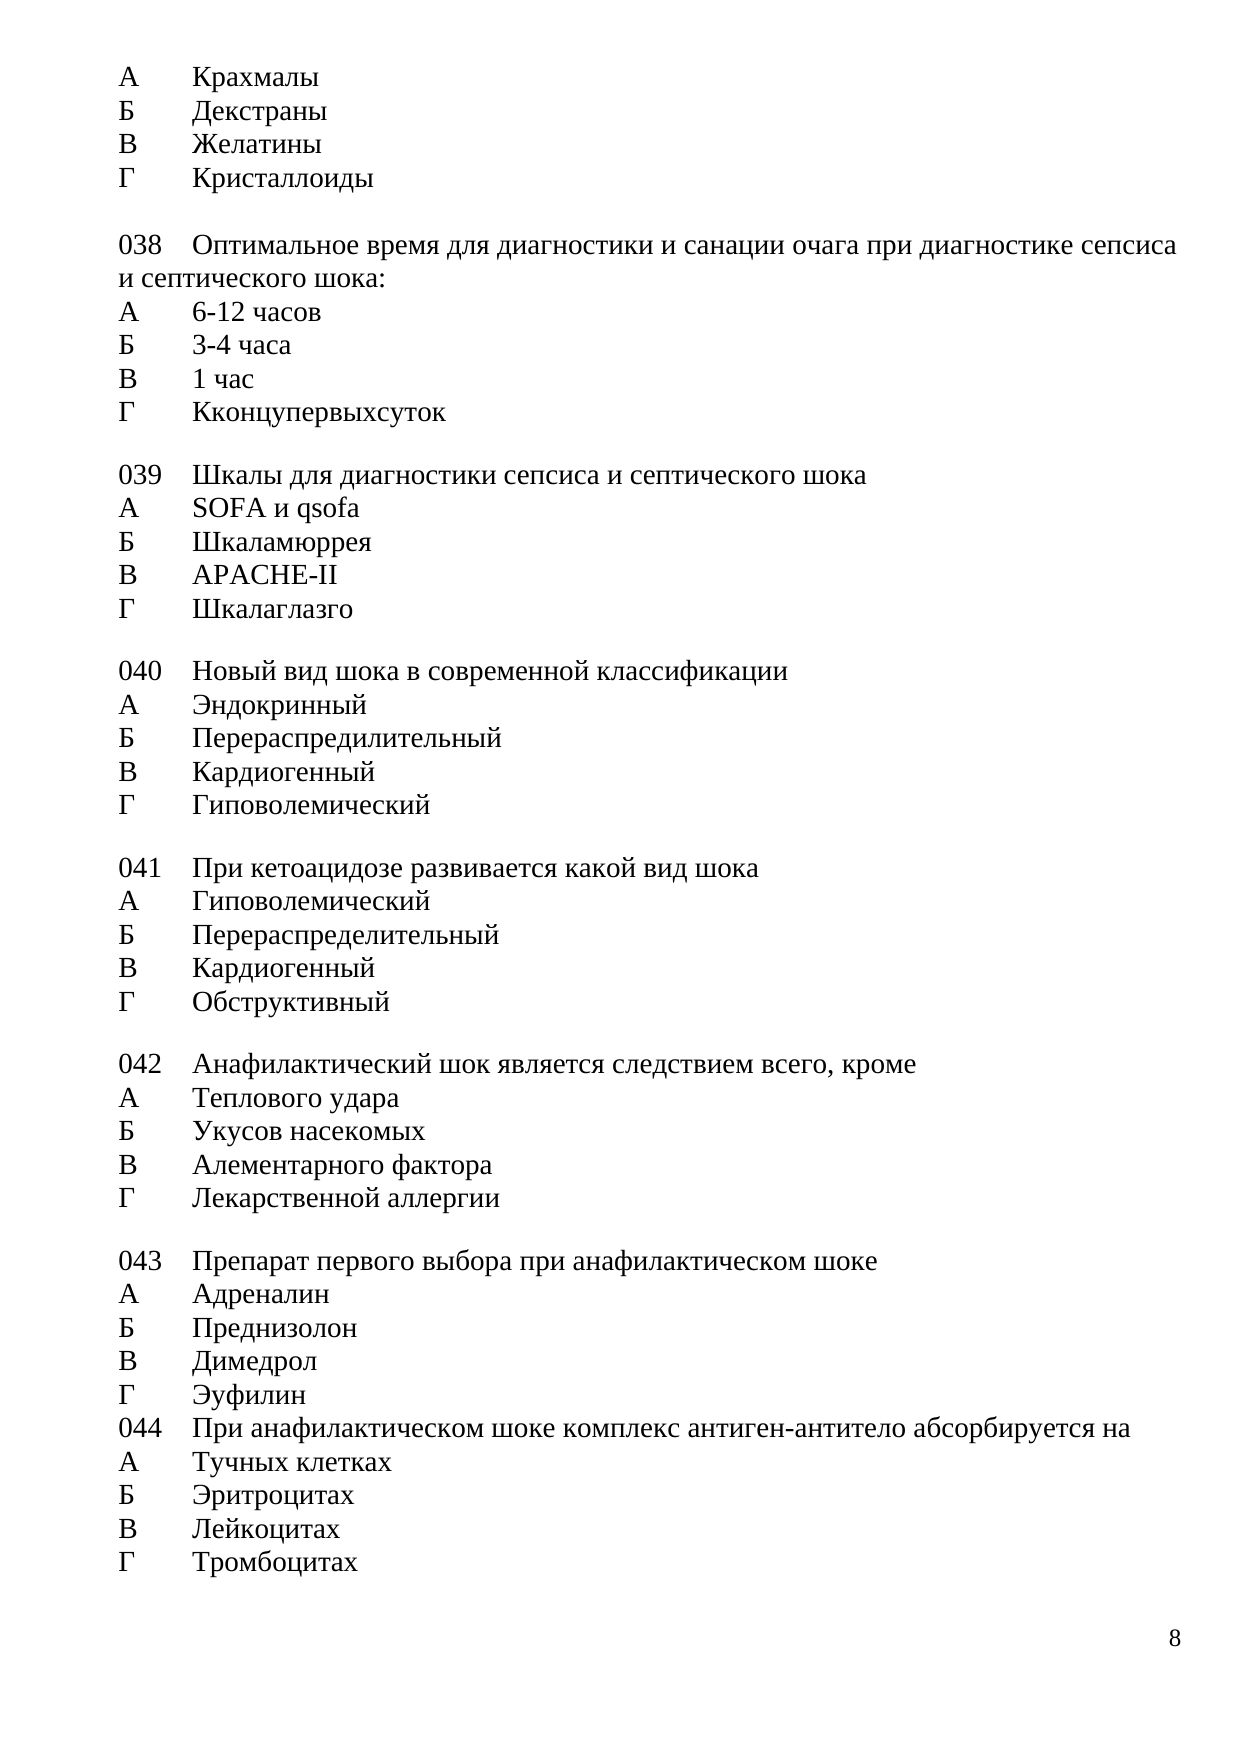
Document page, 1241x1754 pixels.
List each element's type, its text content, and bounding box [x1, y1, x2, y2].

text А Гиповолемический [118, 883, 1181, 917]
text 039 Шкалы для диагностики сепсиса и септического шока [118, 457, 1181, 490]
text 044 При анафилактическом шоке комплекс антиген-антитело абсорбируется на [118, 1410, 1181, 1444]
text Б Эритроцитах [118, 1477, 1181, 1511]
text Г Гиповолемический [118, 787, 1181, 821]
text А Тучных клетках [118, 1444, 1181, 1477]
text А SOFA и qsofa [118, 490, 1181, 524]
text А Теплового удара [118, 1080, 1181, 1113]
text А 6-12 часов [118, 294, 1181, 327]
text А Адреналин [118, 1276, 1181, 1310]
text Б Шкаламюррея [118, 524, 1181, 557]
text Г Лекарственной аллергии [118, 1180, 1181, 1214]
text В Кардиогенный [118, 950, 1181, 984]
text Г Кристаллоиды [118, 160, 1181, 193]
text 040 Новый вид шока в современной классификации [118, 653, 1181, 687]
text Б 3-4 часа [118, 327, 1181, 361]
text Г Эуфилин [118, 1377, 1181, 1410]
text А Эндокринный [118, 687, 1181, 720]
text А Крахмалы [118, 59, 1181, 93]
text В Алементарного фактора [118, 1147, 1181, 1180]
text Б Перераспредилительный [118, 720, 1181, 754]
text В Димедрол [118, 1343, 1181, 1377]
text Б Преднизолон [118, 1310, 1181, 1343]
text 041 При кетоацидозе развивается какой вид шока [118, 850, 1181, 883]
text Г Тромбоцитах [118, 1544, 1181, 1578]
text 038 Оптимальное время для диагностики и санации очага при диагностике сепсиса и септического шока: [118, 227, 1181, 294]
text Г Шкалаглазго [118, 591, 1181, 624]
text Г Кконцупервыхсуток [118, 394, 1181, 428]
text В 1 час [118, 361, 1181, 394]
text Б Укусов насекомых [118, 1113, 1181, 1147]
text В Желатины [118, 126, 1181, 160]
text В Кардиогенный [118, 754, 1181, 787]
text Б Декстраны [118, 93, 1181, 126]
text В APACHE-II [118, 557, 1181, 591]
text Б Перераспределительный [118, 917, 1181, 950]
text 042 Анафилактический шок является следствием всего, кроме [118, 1046, 1181, 1080]
text 043 Препарат первого выбора при анафилактическом шоке [118, 1243, 1181, 1276]
text Г Обструктивный [118, 984, 1181, 1017]
text В Лейкоцитах [118, 1511, 1181, 1544]
